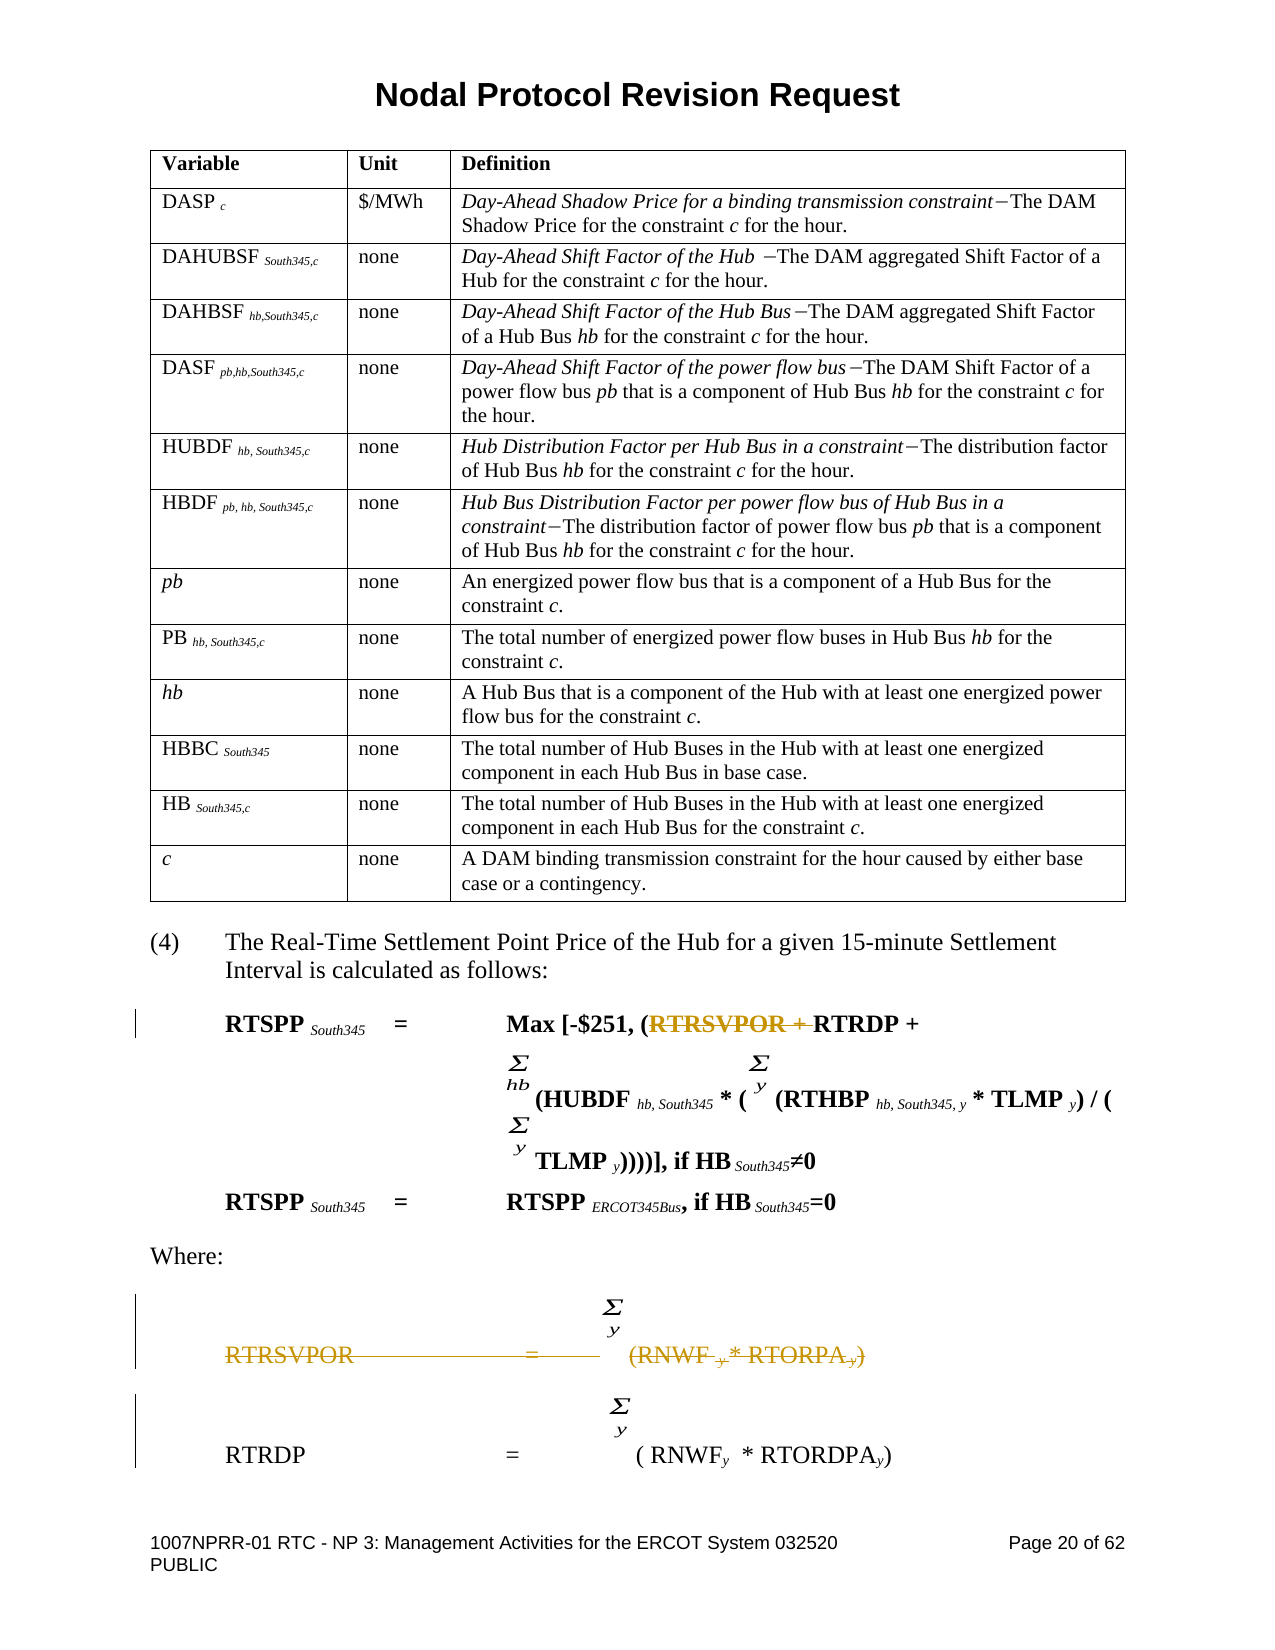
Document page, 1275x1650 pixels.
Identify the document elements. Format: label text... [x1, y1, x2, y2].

table_cell c [151, 846, 347, 901]
table_cell HB South345,c [151, 791, 347, 845]
table_cell HBBC South345 [151, 736, 347, 790]
table_cell $/MWh [348, 189, 450, 243]
table_cell HBDF pb, hb, South345,c [151, 490, 347, 568]
table_cell Hub Distribution Factor per Hub Bus in a constraintThe distribution factor of Hub Bus hb for the constraint c for the hour. [451, 434, 1125, 489]
table_cell The total number of Hub Buses in the Hub with at least one energized component in each Hub Bus in base case. [451, 736, 1125, 790]
table_cell none [348, 625, 450, 679]
table_cell none [348, 569, 450, 624]
table_cell none [348, 355, 450, 433]
table_cell none [348, 736, 450, 790]
text (HUBDF hb, South345 * ((RTHBP hb, South345, y * TLMP y) / (TLMP y))))], if HB South345≠0 [225, 1051, 1125, 1174]
table_header Variable [151, 151, 347, 188]
table_cell PB hb, South345,c [151, 625, 347, 679]
table_header Unit [348, 151, 450, 188]
table_cell none [348, 680, 450, 734]
table_cell none [348, 244, 450, 298]
table_cell pb [151, 569, 347, 624]
table_cell none [348, 300, 450, 354]
table_cell A Hub Bus that is a component of the Hub with at least one energized power flow bus for the constraint c. [451, 680, 1125, 734]
table_cell An energized power flow bus that is a component of a Hub Bus for the constraint c. [451, 569, 1125, 624]
text RTSPP South345 = RTSPP ERCOT345Bus, if HB South345=0 [225, 1187, 1125, 1216]
text Where: [150, 1241, 1125, 1269]
table_cell Day-Ahead Shift Factor of the Hub The DAM aggregated Shift Factor of a Hub for the constraint c for the hour. [451, 244, 1125, 298]
table_cell HUBDF hb, South345,c [151, 434, 347, 489]
table_cell hb [151, 680, 347, 734]
table_cell DASP c [151, 189, 347, 243]
table_cell The total number of energized power flow buses in Hub Bus hb for the constraint c. [451, 625, 1125, 679]
table_cell Day-Ahead Shadow Price for a binding transmission constraintThe DAM Shadow Price for the constraint c for the hour. [451, 189, 1125, 243]
table_cell Hub Bus Distribution Factor per power flow bus of Hub Bus in a constraintThe distribution factor of power flow bus pb that is a component of Hub Bus hb for the constraint c for the hour. [451, 490, 1125, 568]
text (4) The Real-Time Settlement Point Price of the Hub for a given 15-minute Settlement Interval is calculated as follows: [150, 927, 1125, 984]
table_cell none [348, 846, 450, 901]
table_cell none [348, 490, 450, 568]
text RTRDP = ( RNWFy * RTORDPAy) [225, 1394, 1125, 1468]
table_header Definition [451, 151, 1125, 188]
table_cell none [348, 434, 450, 489]
table_cell DASF pb,hb,South345,c [151, 355, 347, 433]
table_cell DAHUBSF South345,c [151, 244, 347, 298]
table_cell Day-Ahead Shift Factor of the Hub BusThe DAM aggregated Shift Factor of a Hub Bus hb for the constraint c for the hour. [451, 300, 1125, 354]
table_cell none [348, 791, 450, 845]
table_cell Day-Ahead Shift Factor of the power flow busThe DAM Shift Factor of a power flow bus pb that is a component of Hub Bus hb for the constraint c for the hour. [451, 355, 1125, 433]
text RTSPP South345 = Max [-$251, (RTRDP + [225, 1009, 1125, 1038]
table_cell The total number of Hub Buses in the Hub with at least one energized component in each Hub Bus for the constraint c. [451, 791, 1125, 845]
table_cell A DAM binding transmission constraint for the hour caused by either base case or a contingency. [451, 846, 1125, 901]
table_cell DAHBSF hb,South345,c [151, 300, 347, 354]
